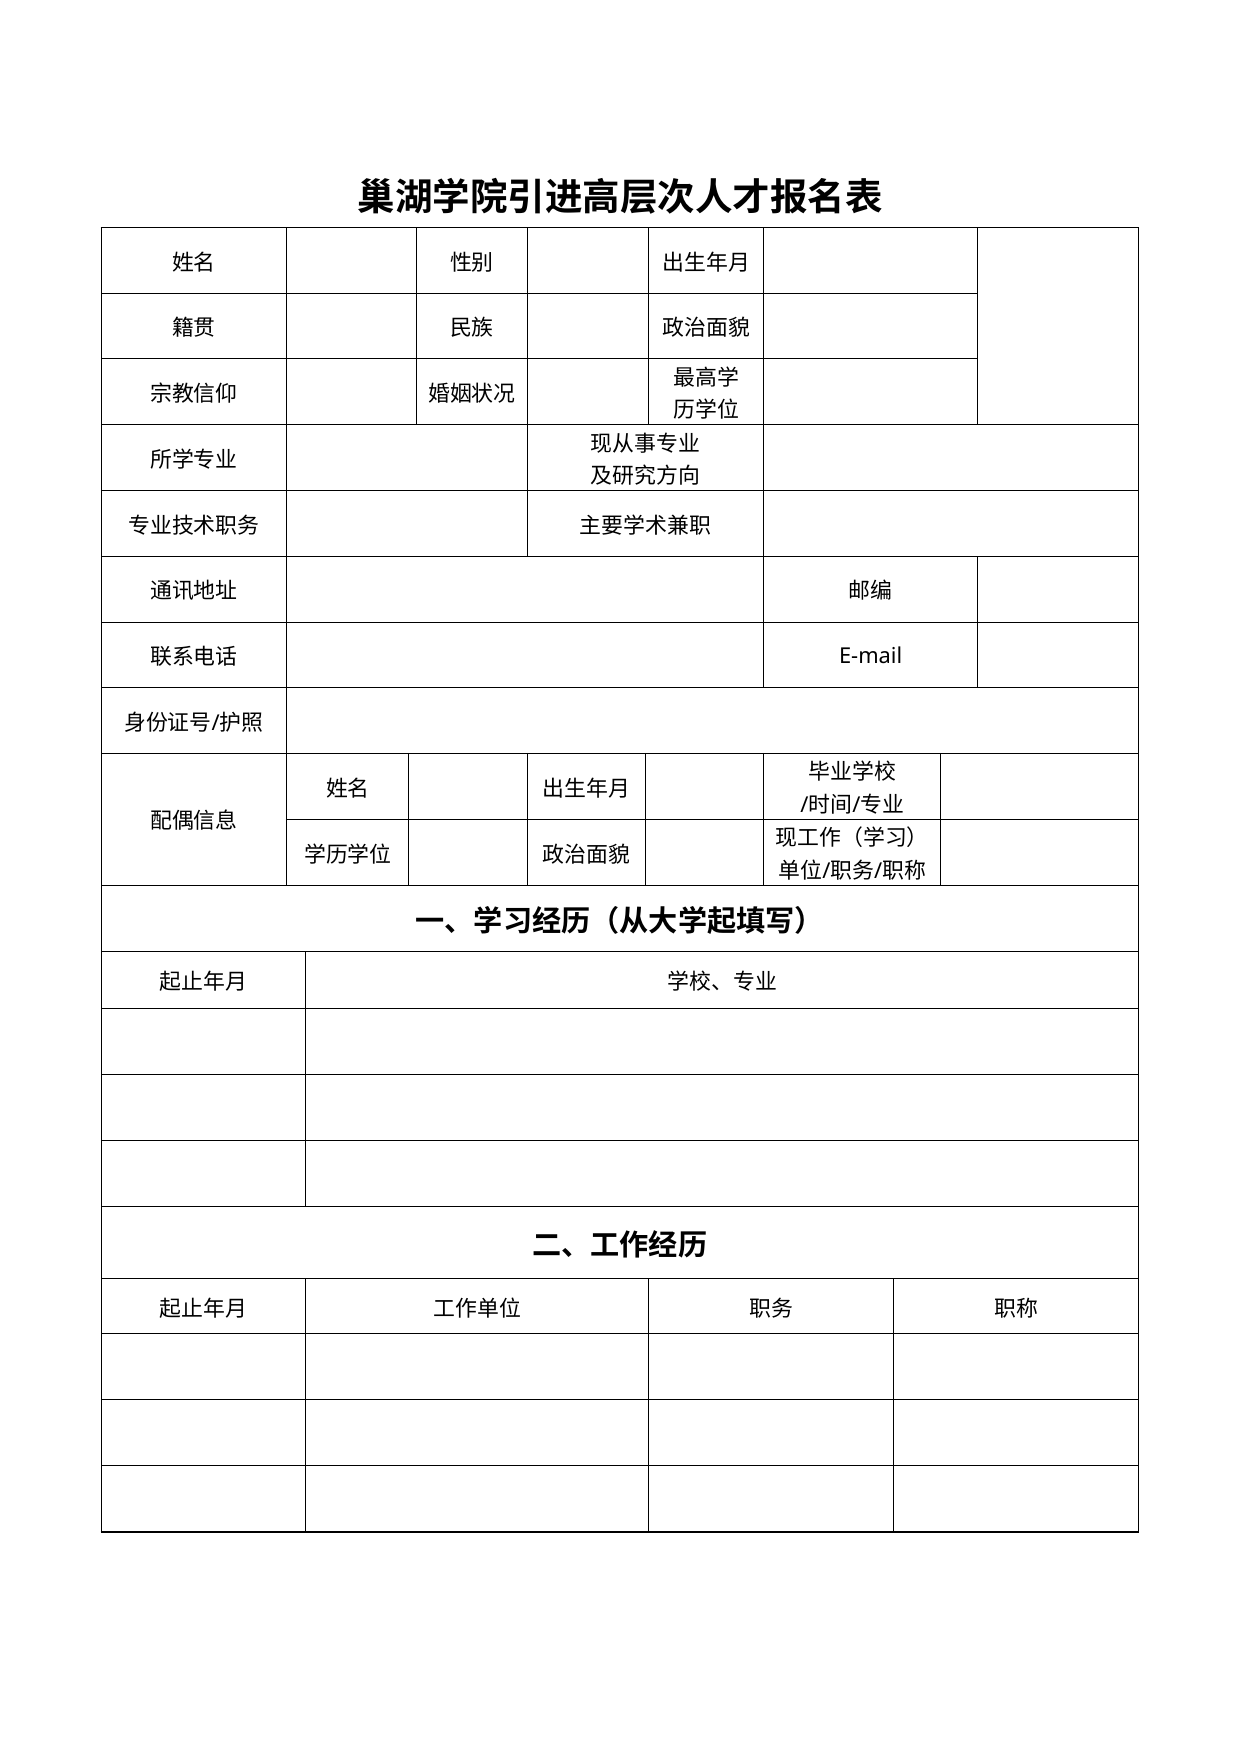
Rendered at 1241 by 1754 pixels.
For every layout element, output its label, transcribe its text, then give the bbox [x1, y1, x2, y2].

table_cell [102, 1400, 305, 1465]
table_cell [306, 1141, 1138, 1206]
table_cell 学历学位 [287, 820, 408, 885]
table_cell [102, 1141, 305, 1206]
table_header 性别 [417, 228, 527, 293]
table_cell 所学专业 [102, 425, 286, 490]
table_cell [306, 1466, 648, 1531]
table_cell [102, 1334, 305, 1399]
table_cell [764, 359, 977, 424]
table_header [528, 228, 648, 293]
table_cell 配偶信息 [102, 754, 286, 885]
table_cell [978, 623, 1138, 687]
table_cell [102, 1466, 305, 1531]
table_cell [941, 820, 1138, 885]
table_cell [287, 688, 1138, 753]
table_cell [287, 359, 416, 424]
table_cell [528, 294, 648, 358]
table_cell [102, 1075, 305, 1140]
table_cell [306, 1009, 1138, 1074]
table_cell 通讯地址 [102, 557, 286, 622]
table_cell [649, 1466, 893, 1531]
table_cell [287, 491, 527, 556]
table_header [978, 228, 1138, 424]
text 巢湖学院引进高层次人才报名表 [187, 162, 1053, 227]
table_cell [102, 1009, 305, 1074]
table_cell [646, 754, 763, 819]
table_cell [649, 1334, 893, 1399]
table_cell 宗教信仰 [102, 359, 286, 424]
table_cell 毕业学校 /时间/专业 [764, 754, 940, 819]
table_cell 主要学术兼职 [528, 491, 763, 556]
table_header 出生年月 [649, 228, 763, 293]
table_cell [306, 1075, 1138, 1140]
table_cell [764, 294, 977, 358]
table_cell 工作单位 [306, 1279, 648, 1333]
table_cell 籍贯 [102, 294, 286, 358]
table_cell 身份证号/护照 [102, 688, 286, 753]
table_cell 现从事专业 及研究方向 [528, 425, 763, 490]
table_header [764, 228, 977, 293]
table_cell [978, 557, 1138, 622]
table_cell 出生年月 [528, 754, 645, 819]
table_cell E-mail [764, 623, 977, 687]
table_cell 姓名 [287, 754, 408, 819]
table_cell [306, 1400, 648, 1465]
table_cell 联系电话 [102, 623, 286, 687]
table_cell 政治面貌 [649, 294, 763, 358]
table_cell [764, 425, 1138, 490]
table_cell 现工作（学习） 单位/职务/职称 [764, 820, 940, 885]
table_cell [287, 557, 763, 622]
table_cell [646, 820, 763, 885]
table_cell [287, 294, 416, 358]
table_cell [649, 1400, 893, 1465]
table_cell 起止年月 [102, 1279, 305, 1333]
table_cell [306, 1334, 648, 1399]
table_cell 婚姻状况 [417, 359, 527, 424]
table_cell 起止年月 [102, 952, 305, 1008]
table_cell 一、学习经历（从大学起填写） [102, 886, 1138, 951]
table_cell [409, 754, 527, 819]
table_cell [287, 623, 763, 687]
table_cell [894, 1400, 1138, 1465]
table_cell [287, 425, 527, 490]
table_cell 政治面貌 [528, 820, 645, 885]
table_cell 专业技术职务 [102, 491, 286, 556]
table_cell [894, 1334, 1138, 1399]
table_cell 最高学 历学位 [649, 359, 763, 424]
table_cell [941, 754, 1138, 819]
table_cell [894, 1466, 1138, 1531]
table_cell 学校、专业 [306, 952, 1138, 1008]
table_cell [528, 359, 648, 424]
table_cell 职务 [649, 1279, 893, 1333]
table_cell 民族 [417, 294, 527, 358]
table_cell 职称 [894, 1279, 1138, 1333]
table_header [287, 228, 416, 293]
table_cell [409, 820, 527, 885]
table_header 姓名 [102, 228, 286, 293]
table_cell 二、工作经历 [102, 1207, 1138, 1278]
table_cell [764, 491, 1138, 556]
table_cell 邮编 [764, 557, 977, 622]
